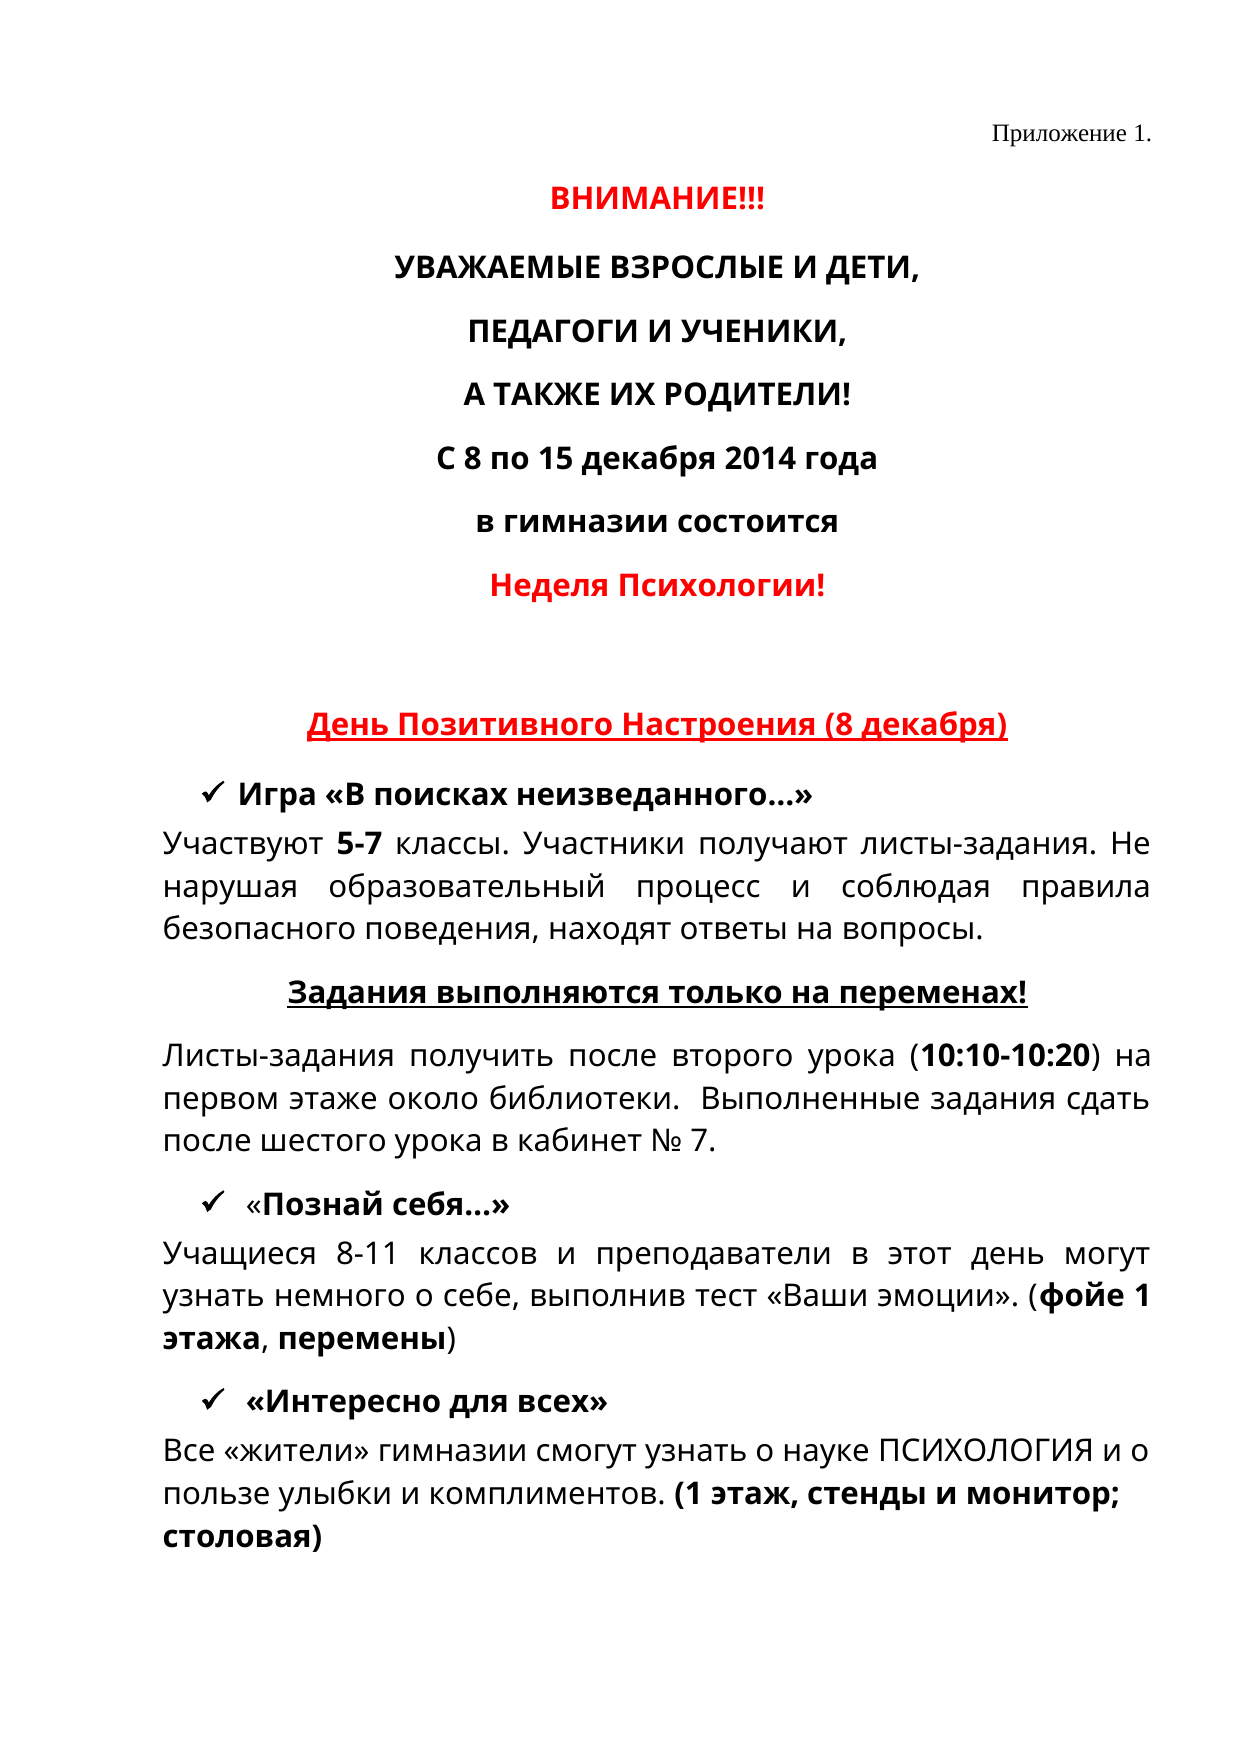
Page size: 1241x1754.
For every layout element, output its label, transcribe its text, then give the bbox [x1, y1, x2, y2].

text Все «жители» гимназии смогут узнать о науке ПСИХОЛОГИЯ и о пользе улыбки и комплиментов. (1 этаж, стенды и монитор; столовая) [162, 1428, 1152, 1556]
text Приложение 1. [162, 118, 1152, 147]
text А ТАКЖЕ ИХ РОДИТЕЛИ! [162, 372, 1152, 415]
list «Познай себя…» [200, 1182, 1152, 1224]
text Неделя Психологии! [162, 563, 1152, 605]
text Учащиеся 8-11 классов и преподаватели в этот день могут узнать немного о себе, выполнив тест «Ваши эмоции». (фойе 1 этажа, перемены) [162, 1231, 1152, 1358]
list Игра «В поисках неизведанного…» [200, 772, 1152, 815]
text ВНИМАНИЕ!!! [162, 176, 1152, 218]
text День Позитивного Настроения (8 декабря) [162, 702, 1152, 745]
text Участвуют 5-7 классы. Участники получают листы-задания. Не нарушая образовательный процесс и соблюдая правила безопасного поведения, находят ответы на вопросы. [162, 821, 1152, 949]
text в гимназии состоится [162, 499, 1152, 542]
text ПЕДАГОГИ И УЧЕНИКИ, [162, 309, 1152, 352]
text С 8 по 15 декабря 2014 года [162, 436, 1152, 478]
text УВАЖАЕМЫЕ ВЗРОСЛЫЕ И ДЕТИ, [162, 246, 1152, 288]
text Задания выполняются только на переменах! [162, 970, 1152, 1012]
text Листы-задания получить после второго урока (10:10-10:20) на первом этаже около библиотеки. Выполненные задания сдать после шестого урока в кабинет № 7. [162, 1033, 1152, 1161]
list «Интересно для всех» [200, 1379, 1152, 1422]
